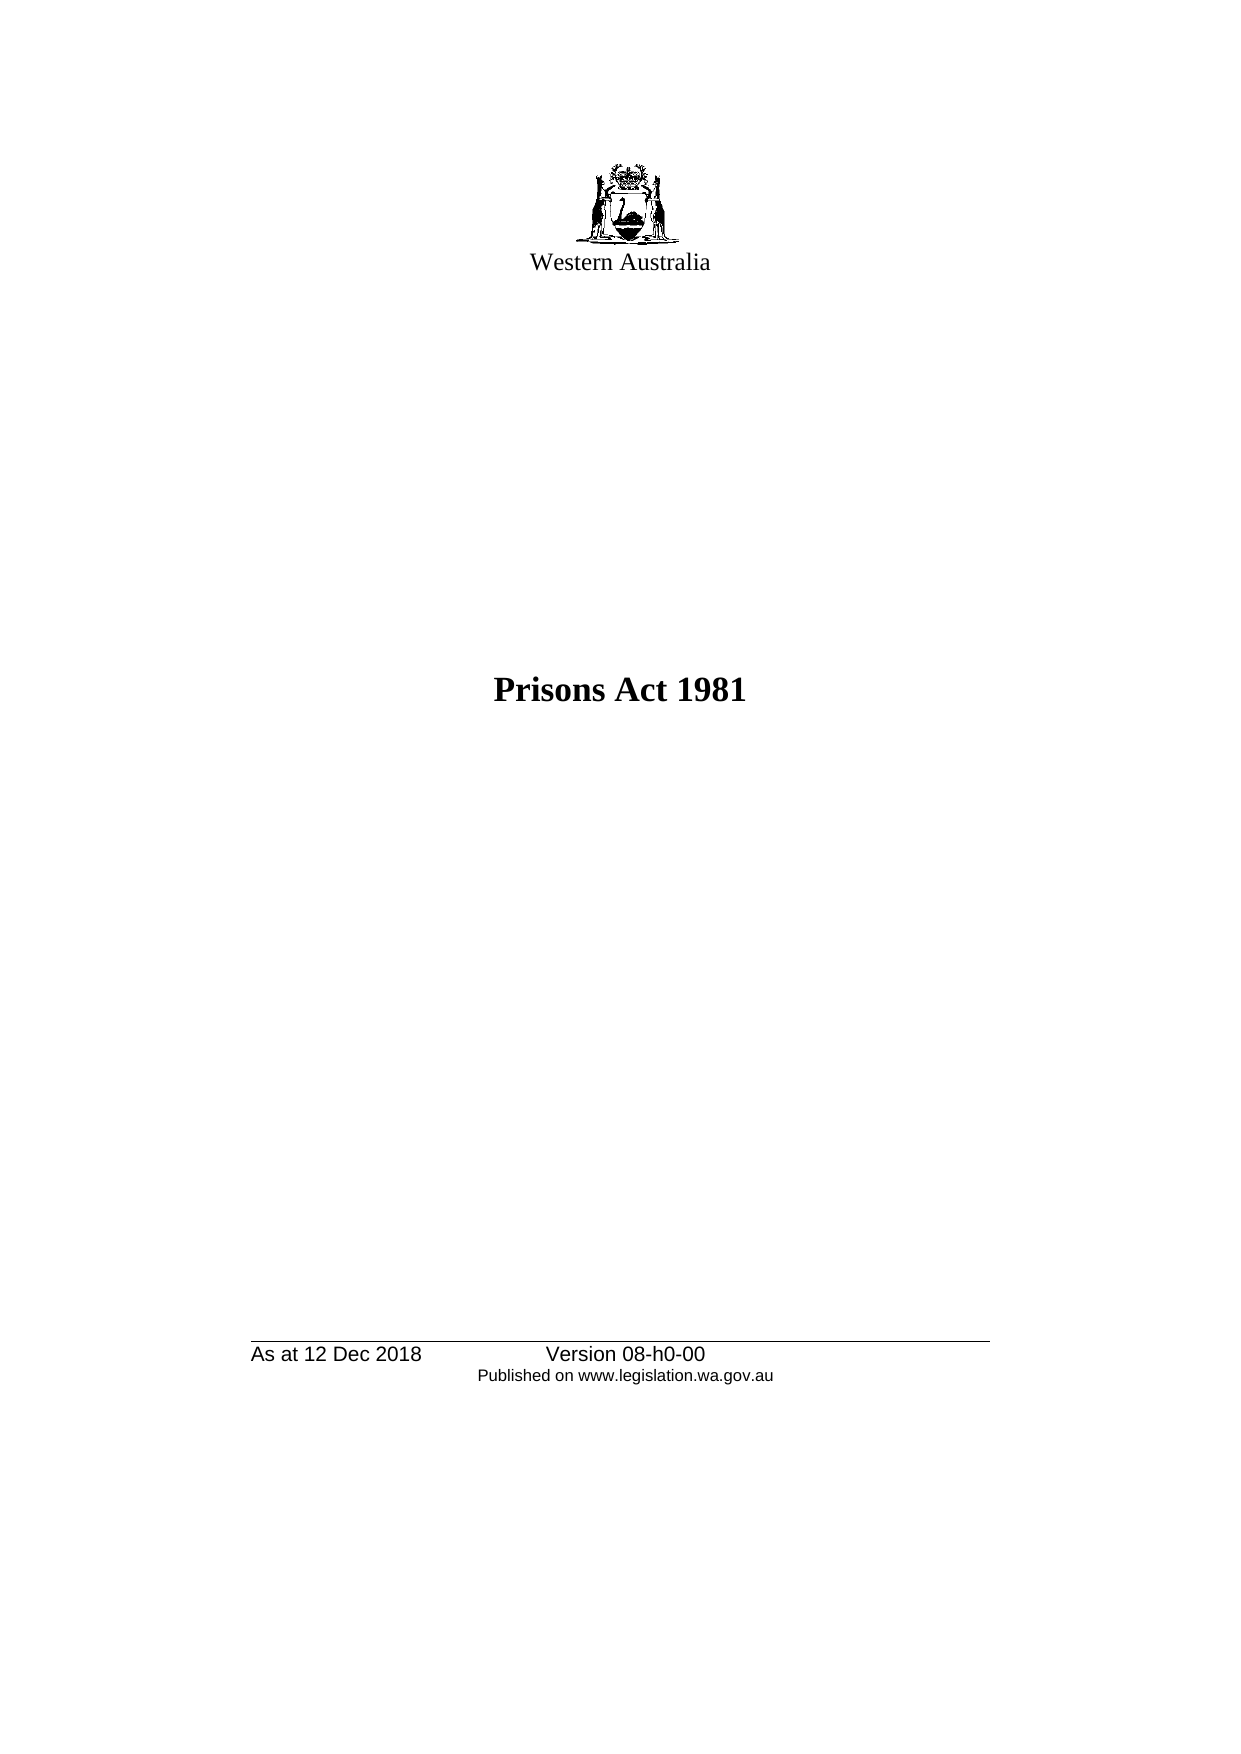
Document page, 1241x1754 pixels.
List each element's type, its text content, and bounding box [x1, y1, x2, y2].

text Western Australia [251, 247, 990, 276]
text Prisons Act 1981 [251, 668, 990, 709]
picture [575, 162, 679, 246]
